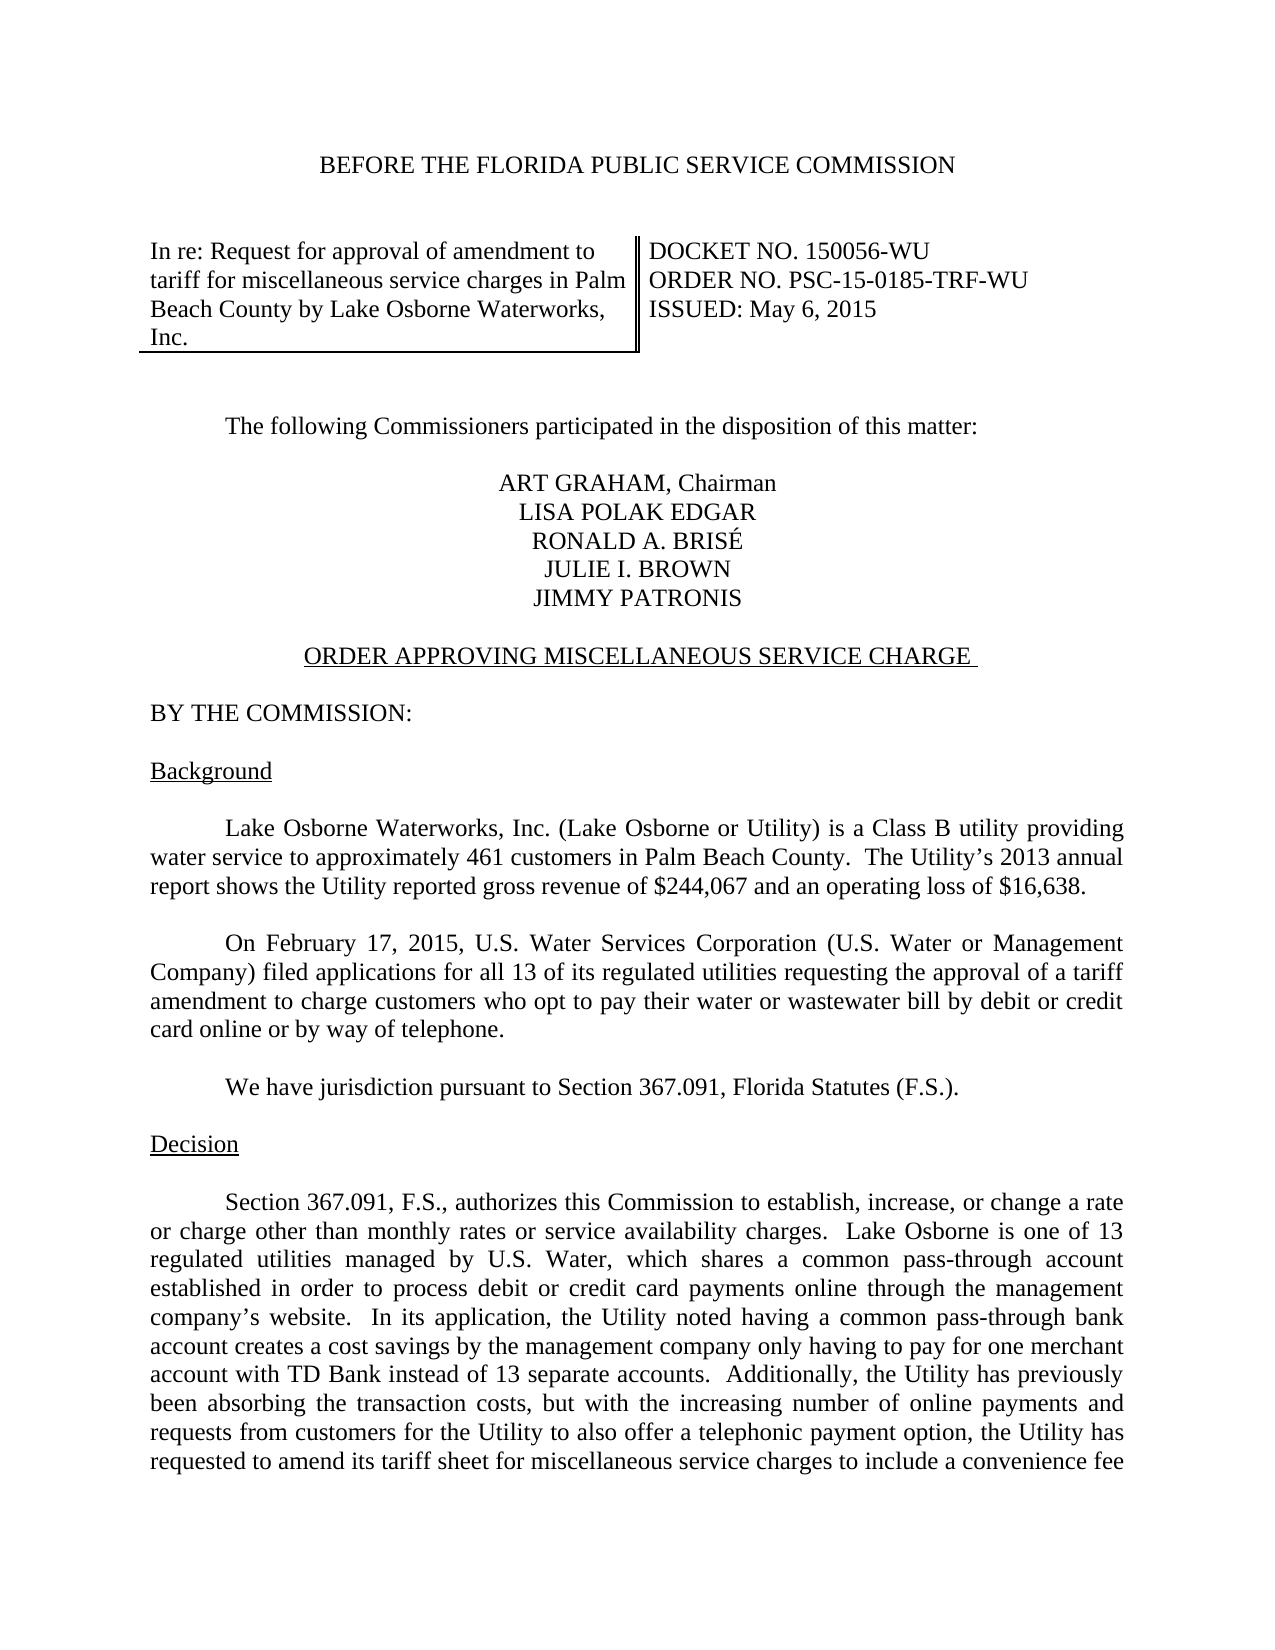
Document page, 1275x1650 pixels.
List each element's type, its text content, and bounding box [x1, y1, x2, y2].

subtitle Lake Osborne Waterworks, Inc. (Lake Osborne or Utility) is a Class B utility providing water service to approximately 461 customers in Palm Beach County. The Utility’s 2013 annual report shows the Utility reported gross revenue of $244,067 and an operating loss of $16,638. [150, 813, 1125, 899]
table_header In re: Request for approval of amendment to tariff for miscellaneous service charges in Palm Beach County by Lake Osborne Waterworks, Inc. [139, 236, 635, 351]
subtitle On February 17, 2015, U.S. Water Services Corporation (U.S. Water or Management Company) filed applications for all 13 of its regulated utilities requesting the approval of a tariff amendment to charge customers who opt to pay their water or wastewater bill by debit or credit card online or by way of telephone. [150, 928, 1125, 1043]
text Background [150, 756, 1125, 784]
subtitle BEFORE THE FLORIDA PUBLIC SERVICE COMMISSION [150, 150, 1125, 179]
text We have jurisdiction pursuant to Section 367.091, Florida Statutes (F.S.). [150, 1072, 1125, 1101]
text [150, 1187, 1125, 1474]
text ORDER APPROVING MISCELLANEOUS SERVICE CHARGE [150, 641, 1125, 669]
text ART GRAHAM, Chairman [150, 468, 1125, 497]
text The following Commissioners participated in the disposition of this matter: [150, 411, 1125, 439]
text Decision [150, 1129, 1125, 1158]
text BY THE COMMISSION: [150, 698, 1125, 727]
text JULIE I. BROWN [150, 554, 1125, 583]
text LISA POLAK EDGAR [150, 497, 1125, 526]
table_header DOCKET NO. 150056-WU ORDER NO. PSC-15-0185-TRF-WU ISSUED: May 6, 2015 [640, 236, 1136, 351]
text RONALD A. BRISÉ [150, 526, 1125, 554]
text JIMMY PATRONIS [150, 583, 1125, 612]
